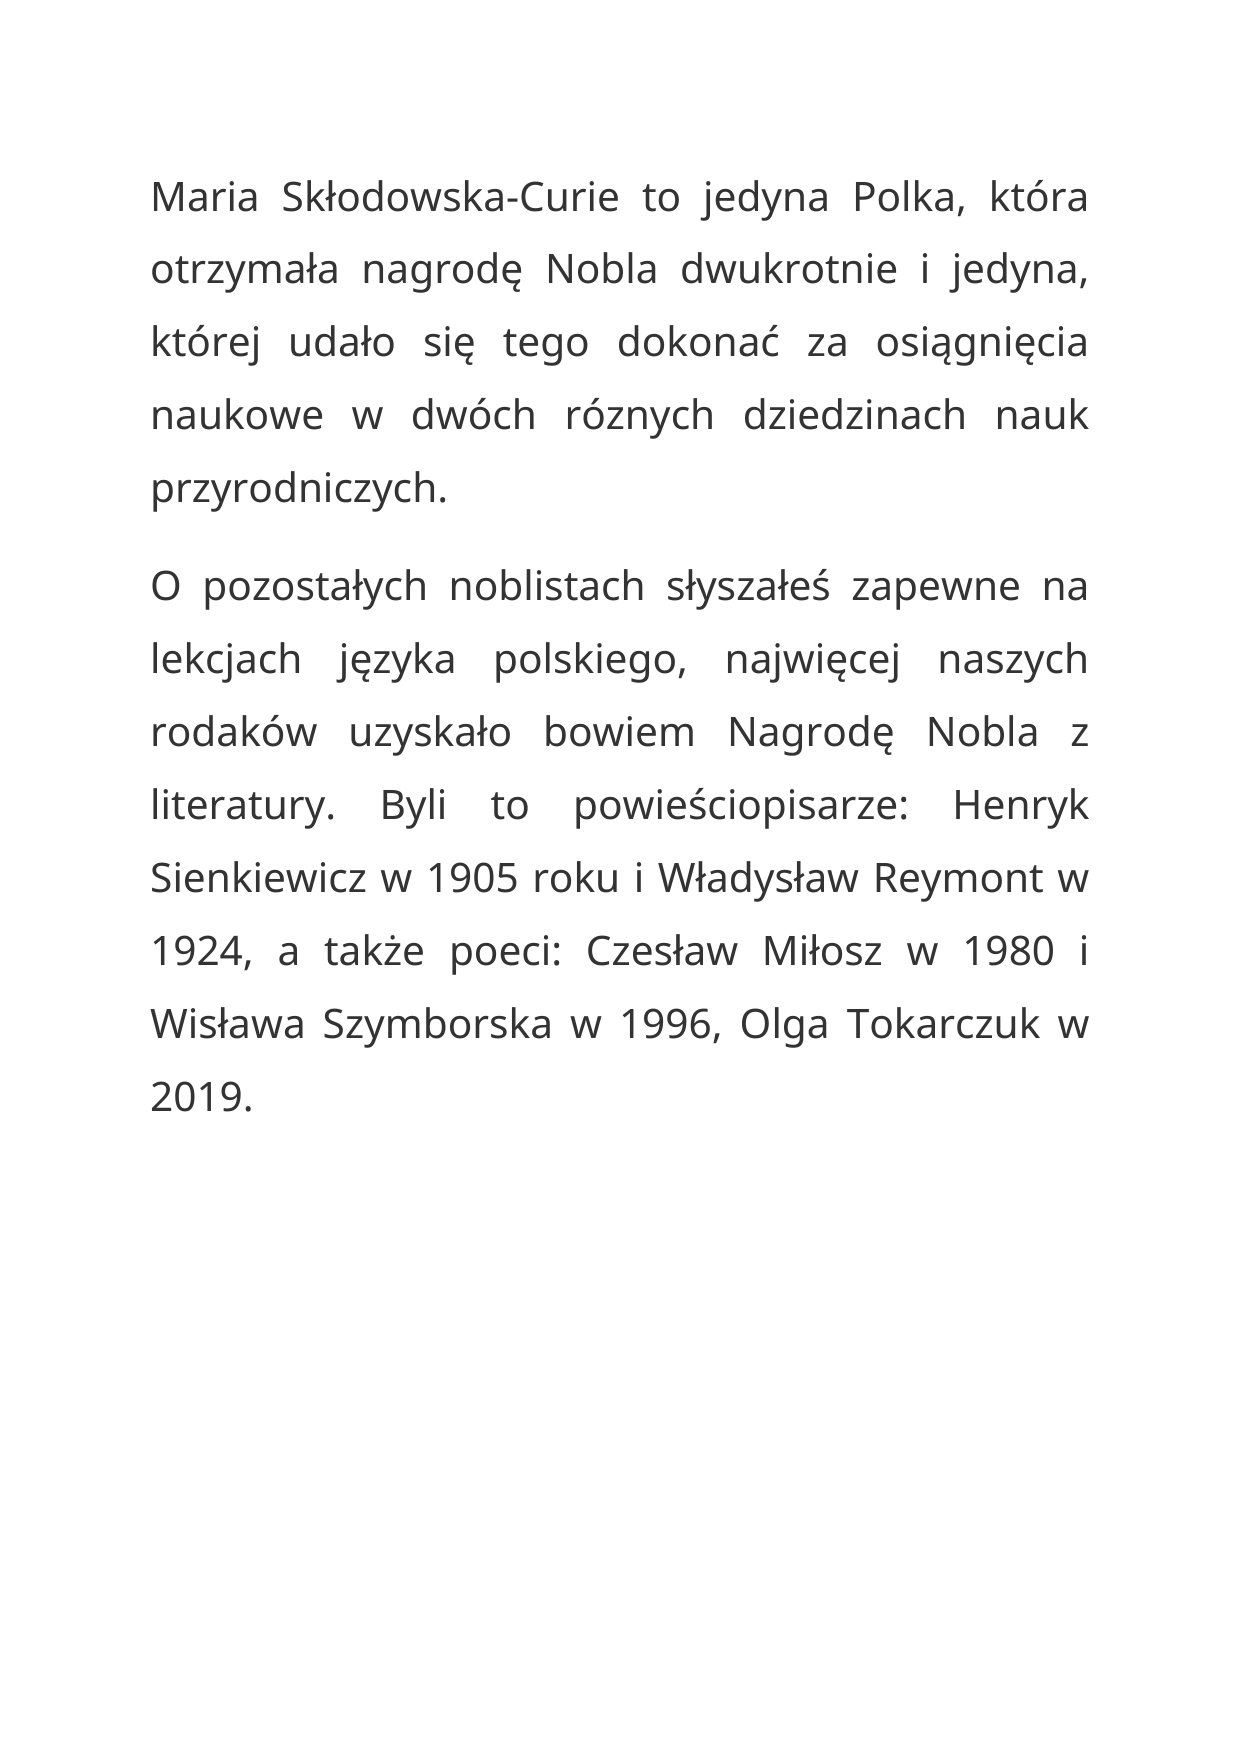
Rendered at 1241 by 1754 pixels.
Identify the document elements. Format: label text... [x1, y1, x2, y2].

text O pozostałych noblistach słyszałeś zapewne na lekcjach języka polskiego, najwięcej naszych rodaków uzyskało bowiem Nagrodę Nobla z literatury. Byli to powieściopisarze: Henryk Sienkiewicz w 1905 roku i Władysław Reymont w 1924, a także poeci: Czesław Miłosz w 1980 i Wisława Szymborska w 1996, Olga Tokarczuk w 2019. [150, 539, 1090, 1123]
text Maria Skłodowska-Curie to jedyna Polka, która otrzymała nagrodę Nobla dwukrotnie i jedyna, której udało się tego dokonać za osiągnięcia naukowe w dwóch róznych dziedzinach nauk przyrodniczych. [150, 150, 1090, 514]
